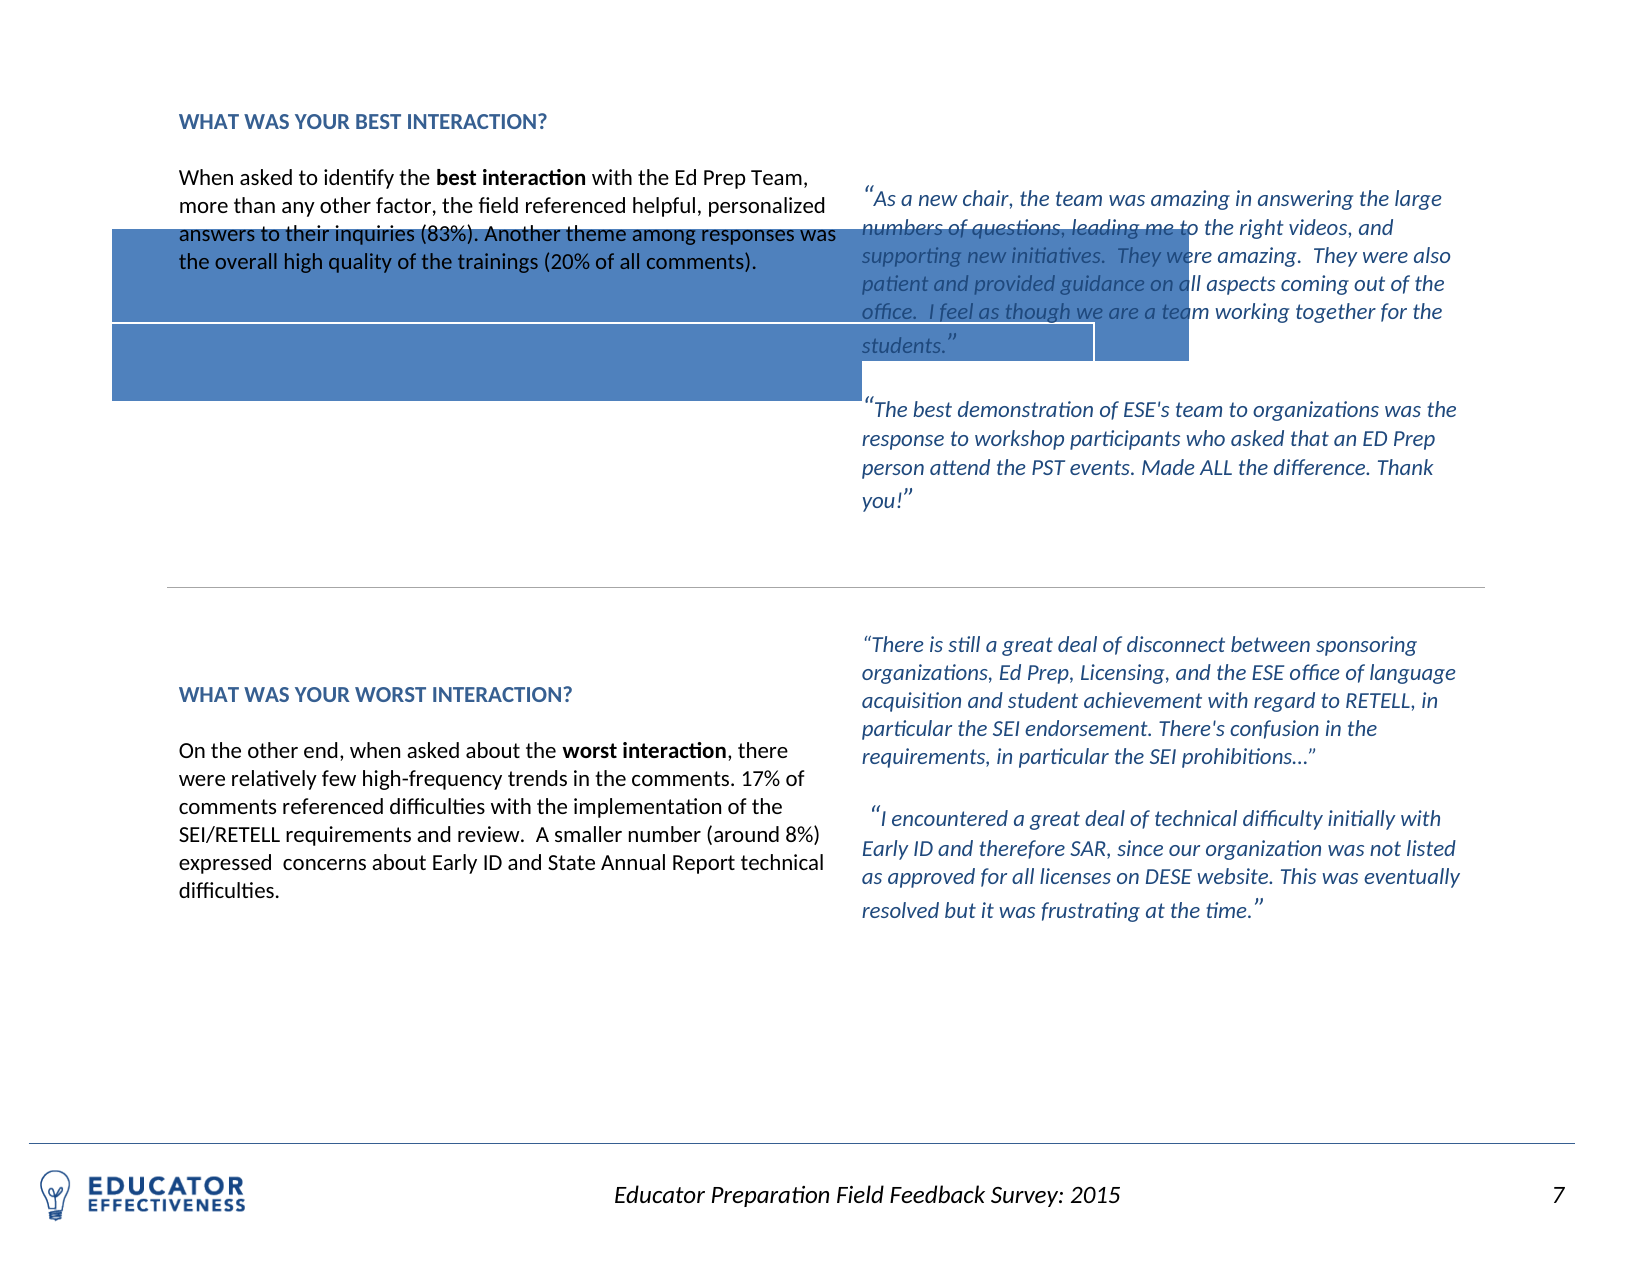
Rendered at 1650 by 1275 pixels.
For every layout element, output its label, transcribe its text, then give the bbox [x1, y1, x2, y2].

table_header WHAT WAS YOUR BEST INTERACTION? When asked to identify the best interaction with the Ed Prep Team, more than any other factor, the field referenced helpful, personalized answers to their inquiries (83%). Another theme among responses was the overall high quality of the trainings (20% of all comments). [167, 107, 850, 587]
table_cell “There is still a great deal of disconnect between sponsoring organizations, Ed Prep, Licensing, and the ESE office of language acquisition and student achievement with regard to RETELL, in particular the SEI endorsement. There's confusion in the requirements, in particular the SEI prohibitions…” “I encountered a great deal of technical difficulty initially with Early ID and therefore SAR, since our organization was not listed as approved for all licenses on DESE website. This was eventually resolved but it was frustrating at the time.” [850, 588, 1485, 997]
table_header “As a new chair, the team was amazing in answering the large numbers of questions, leading me to the right videos, and supporting new initiatives. They were amazing. They were also patient and provided guidance on all aspects coming out of the office. I feel as though we are a team working together for the students.” “The best demonstration of ESE's team to organizations was the response to workshop participants who asked that an ED Prep person attend the PST events. Made ALL the difference. Thank you!” [850, 107, 1485, 587]
picture [39, 1144, 246, 1245]
table_cell WHAT WAS YOUR WORST INTERACTION? On the other end, when asked about the worst interaction, there were relatively few high-frequency trends in the comments. 17% of comments referenced difficulties with the implementation of the SEI/RETELL requirements and review. A smaller number (around 8%) expressed concerns about Early ID and State Annual Report technical difficulties. [167, 588, 850, 997]
